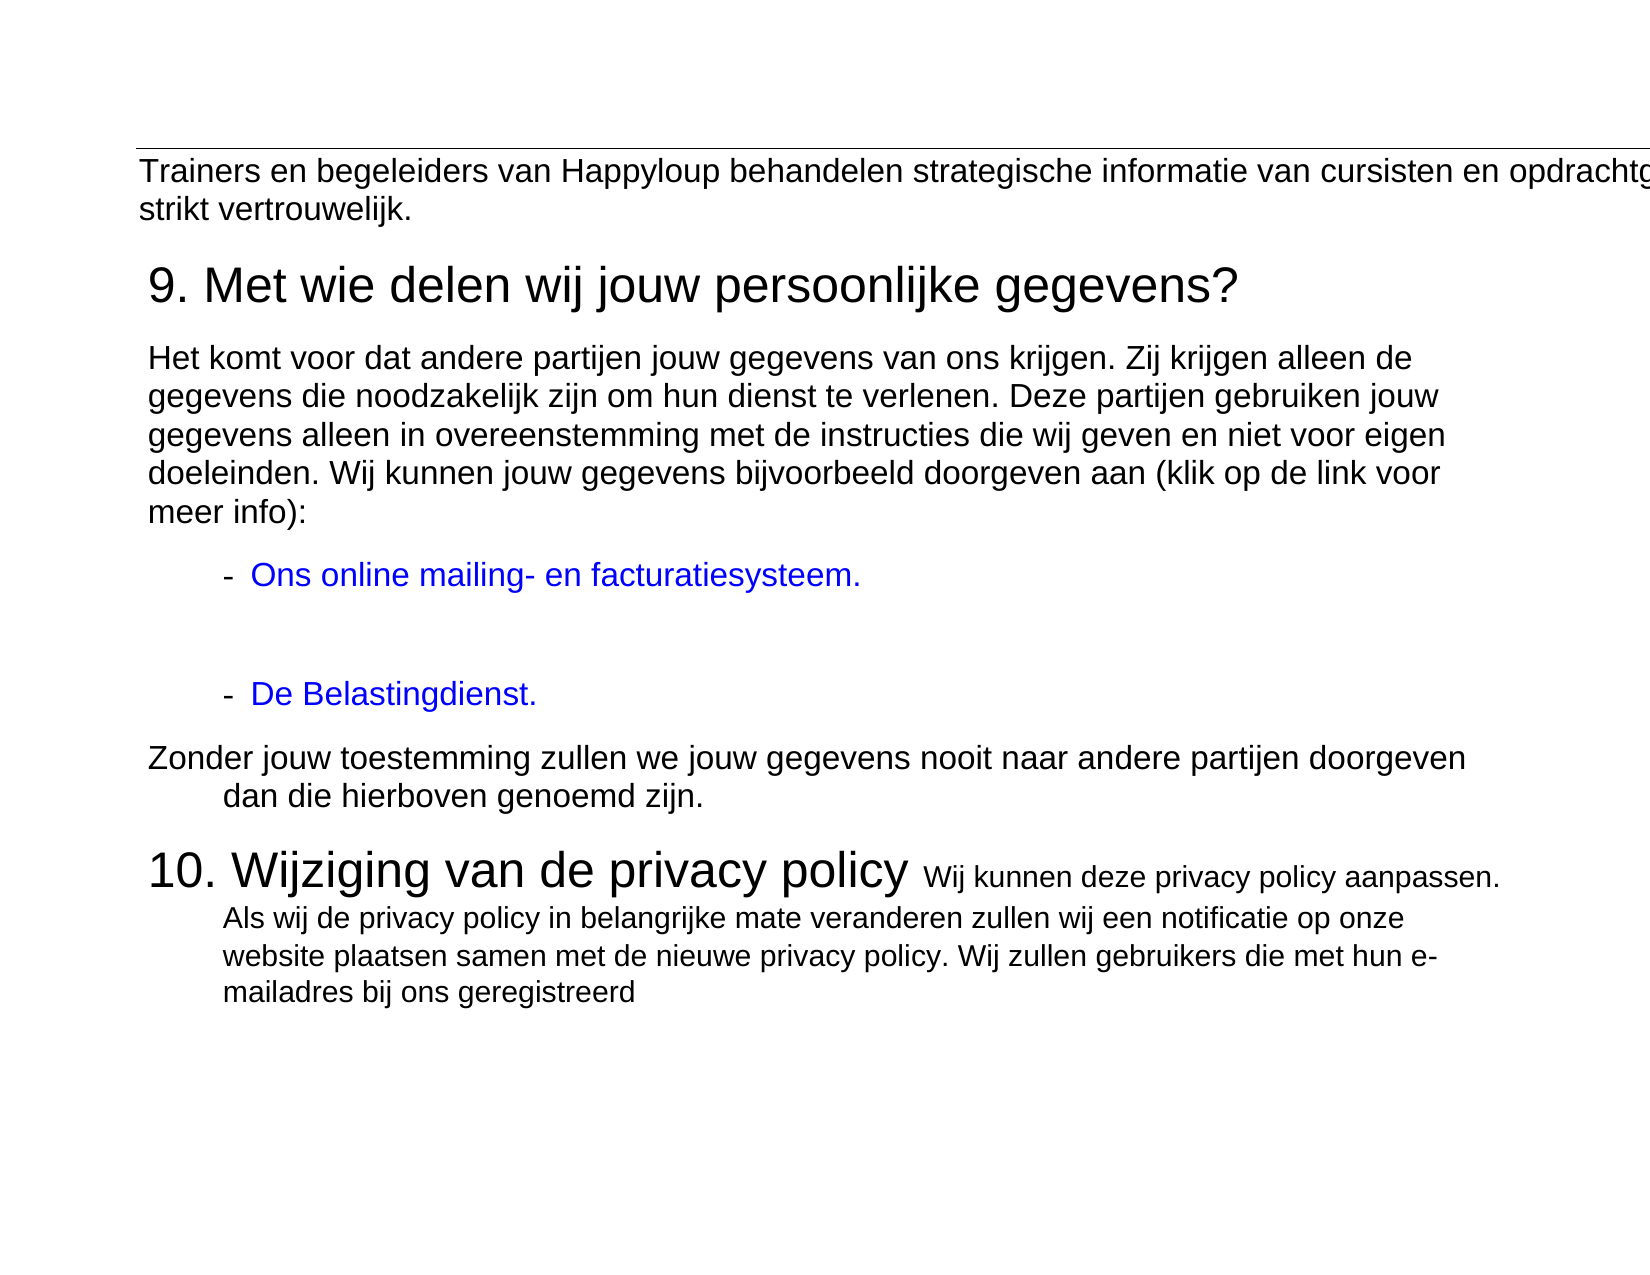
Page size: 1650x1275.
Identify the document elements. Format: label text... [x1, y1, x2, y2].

list - Ons online mailing- en facturatiesysteem. [148, 555, 1502, 594]
text 9. Met wie delen wij jouw persoonlijke gegevens? [148, 255, 1502, 313]
list - De Belastingdienst. [148, 674, 1502, 713]
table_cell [136, 149, 1650, 255]
list 10. Wijziging van de privacy policy Wij kunnen deze privacy policy aanpassen. Als wij de privacy policy in belangrijke mate veranderen zullen wij een notificatie op onze website plaatsen samen met de nieuwe privacy policy. Wij zullen gebruikers die met hun e-mailadres bij ons geregistreerd [148, 840, 1502, 1010]
list Zonder jouw toestemming zullen we jouw gegevens nooit naar andere partijen doorgeven dan die hierboven genoemd zijn. [148, 738, 1502, 815]
text Het komt voor dat andere partijen jouw gegevens van ons krijgen. Zij krijgen alleen de gegevens die noodzakelijk zijn om hun dienst te verlenen. Deze partijen gebruiken jouw gegevens alleen in overeenstemming met de instructies die wij geven en niet voor eigen doeleinden. Wij kunnen jouw gegevens bijvoorbeeld doorgeven aan (klik op de link voor meer info): [148, 338, 1502, 530]
